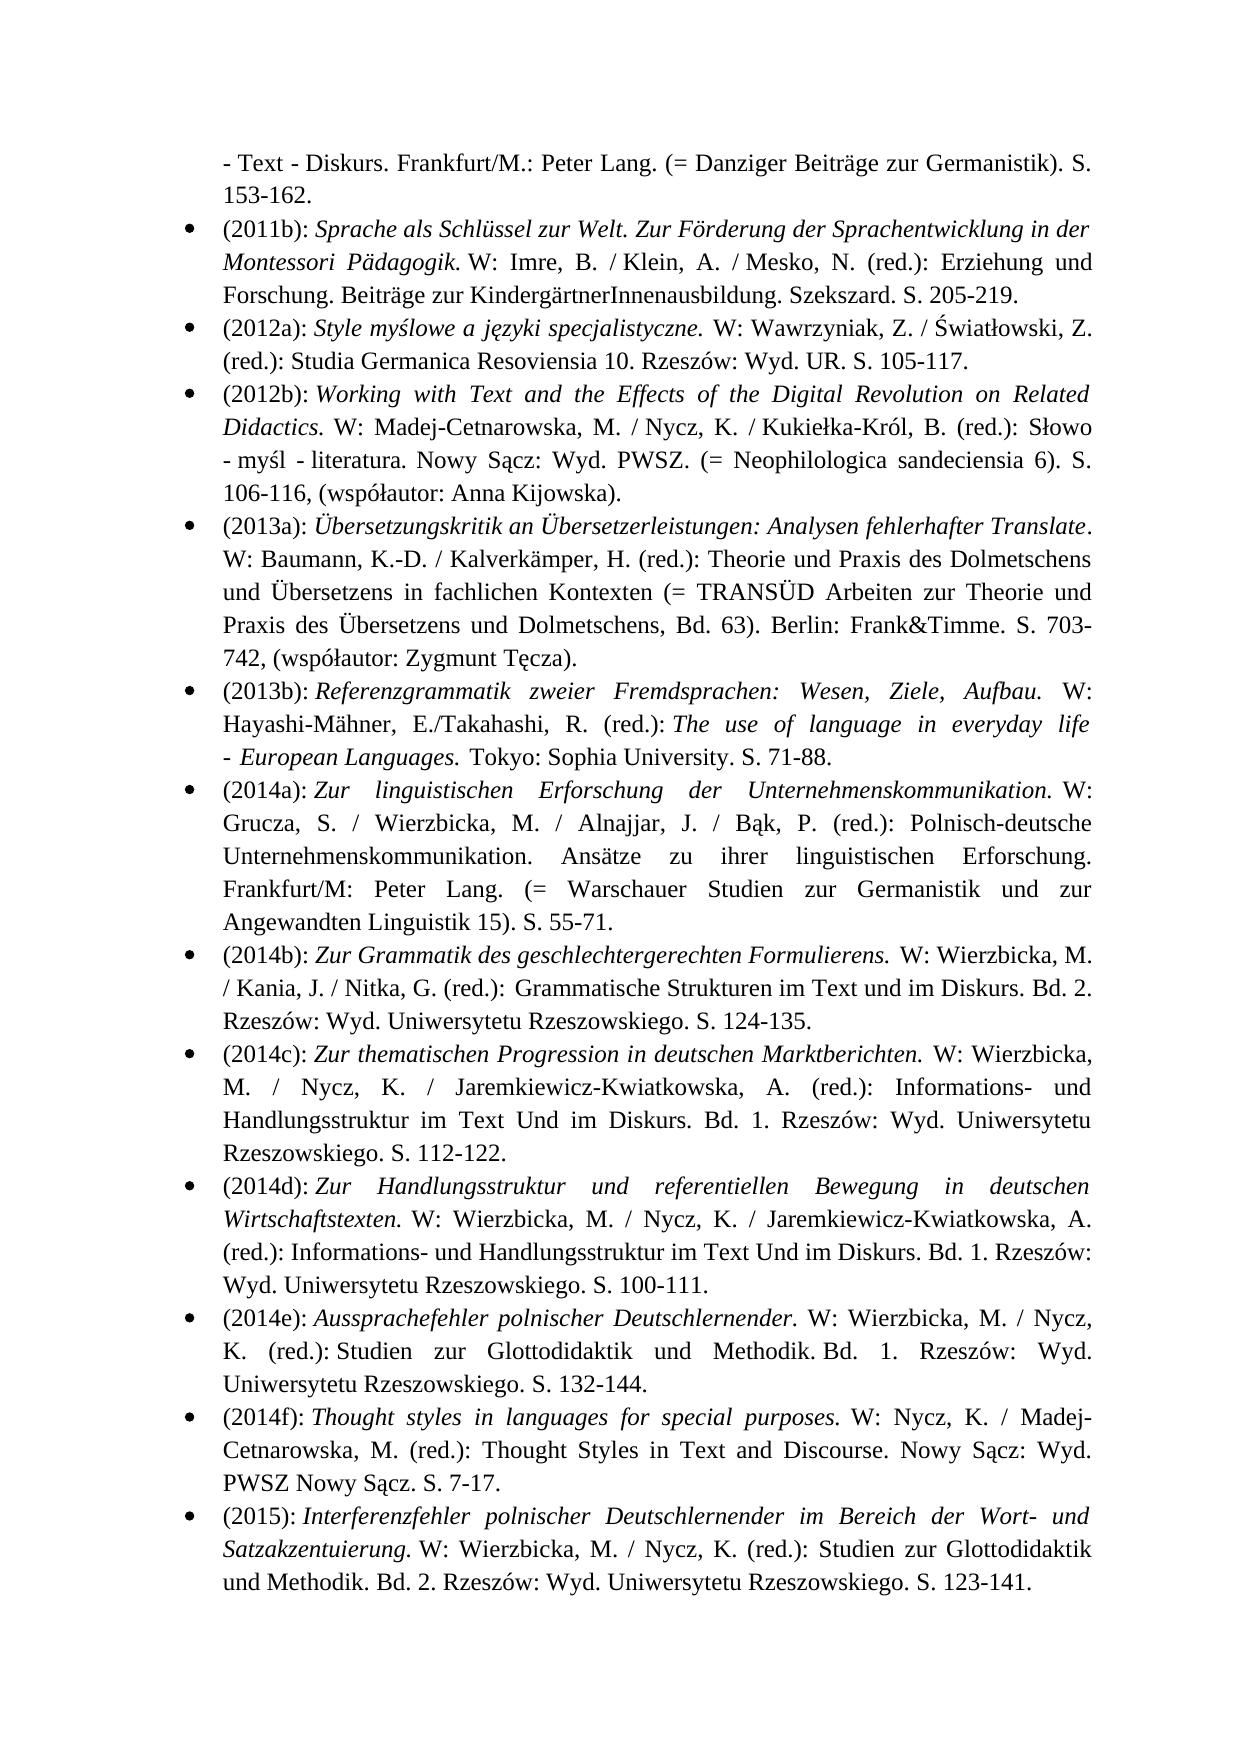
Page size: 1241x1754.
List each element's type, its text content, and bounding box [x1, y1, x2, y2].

list (2012b): Working with Text and the Effects of the Digital Revolution on Related Didactics. W: Madej-Cetnarowska, M. / Nycz, K. / Kukiełka-Król, B. (red.): Słowo - myśl - literatura. Nowy Sącz: Wyd. PWSZ. (= Neophilologica sandeciensia 6). S. 106-116, (współautor: Anna Kijowska). [185, 379, 1093, 507]
list (2013a): Übersetzungskritik an Übersetzerleistungen: Analysen fehlerhafter Translate. W: Baumann, K.-D. / Kalverkämper, H. (red.): Theorie und Praxis des Dolmetschens und Übersetzens in fachlichen Kontexten (= TRANSÜD Arbeiten zur Theorie und Praxis des Übersetzens und Dolmetschens, Bd. 63). Berlin: Frank&Timme. S. 703-742, (współautor: Zygmunt Tęcza). [185, 511, 1093, 672]
list (2014d): Zur Handlungsstruktur und referentiellen Bewegung in deutschen Wirtschaftstexten. W: Wierzbicka, M. / Nycz, K. / Jaremkiewicz-Kwiatkowska, A. (red.): Informations- und Handlungsstruktur im Text Und im Diskurs. Bd. 1. Rzeszów: Wyd. Uniwersytetu Rzeszowskiego. S. 100-111. [185, 1171, 1093, 1299]
list (2014f): Thought styles in languages for special purposes. W: Nycz, K. / Madej-Cetnarowska, M. (red.): Thought Styles in Text and Discourse. Nowy Sącz: Wyd. PWSZ Nowy Sącz. S. 7-17. [185, 1402, 1093, 1497]
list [185, 148, 1093, 209]
list (2014a): Zur linguistischen Erforschung der Unternehmenskommunikation. W: Grucza, S. / Wierzbicka, M. / Alnajjar, J. / Bąk, P. (red.): Polnisch-deutsche Unternehmenskommunikation. Ansätze zu ihrer linguistischen Erforschung. Frankfurt/M: Peter Lang. (= Warschauer Studien zur Germanistik und zur Angewandten Linguistik 15). S. 55-71. [185, 775, 1093, 936]
list (2014e): Aussprachefehler polnischer Deutschlernender. W: Wierzbicka, M. / Nycz, K. (red.): Studien zur Glottodidaktik und Methodik. Bd. 1. Rzeszów: Wyd. Uniwersytetu Rzeszowskiego. S. 132-144. [185, 1303, 1093, 1398]
list (2012a): Style myślowe a języki specjalistyczne. W: Wawrzyniak, Z. / Światłowski, Z. (red.): Studia Germanica Resoviensia 10. Rzeszów: Wyd. UR. S. 105-117. [185, 313, 1093, 374]
list (2014c): Zur thematischen Progression in deutschen Marktberichten. W: Wierzbicka, M. / Nycz, K. / Jaremkiewicz-Kwiatkowska, A. (red.): Informations- und Handlungsstruktur im Text Und im Diskurs. Bd. 1. Rzeszów: Wyd. Uniwersytetu Rzeszowskiego. S. 112-122. [185, 1039, 1093, 1167]
list (2015): Interferenzfehler polnischer Deutschlernender im Bereich der Wort- und Satzakzentuierung. W: Wierzbicka, M. / Nycz, K. (red.): Studien zur Glottodidaktik und Methodik. Bd. 2. Rzeszów: Wyd. Uniwersytetu Rzeszowskiego. S. 123-141. [185, 1501, 1093, 1596]
list (2011b): Sprache als Schlüssel zur Welt. Zur Förderung der Sprachentwicklung in der Montessori Pädagogik. W: Imre, B. / Klein, A. / Mesko, N. (red.): Erziehung und Forschung. Beiträge zur KindergärtnerInnenausbildung. Szekszard. S. 205-219. [185, 214, 1093, 308]
list (2014b): Zur Grammatik des geschlechtergerechten Formulierens. W: Wierzbicka, M. / Kania, J. / Nitka, G. (red.): Grammatische Strukturen im Text und im Diskurs. Bd. 2. Rzeszów: Wyd. Uniwersytetu Rzeszowskiego. S. 124-135. [185, 940, 1093, 1035]
list (2013b): Referenzgrammatik zweier Fremdsprachen: Wesen, Ziele, Aufbau. W: Hayashi-Mähner, E./Takahashi, R. (red.): The use of language in everyday life - European Languages. Tokyo: Sophia University. S. 71-88. [185, 676, 1093, 771]
